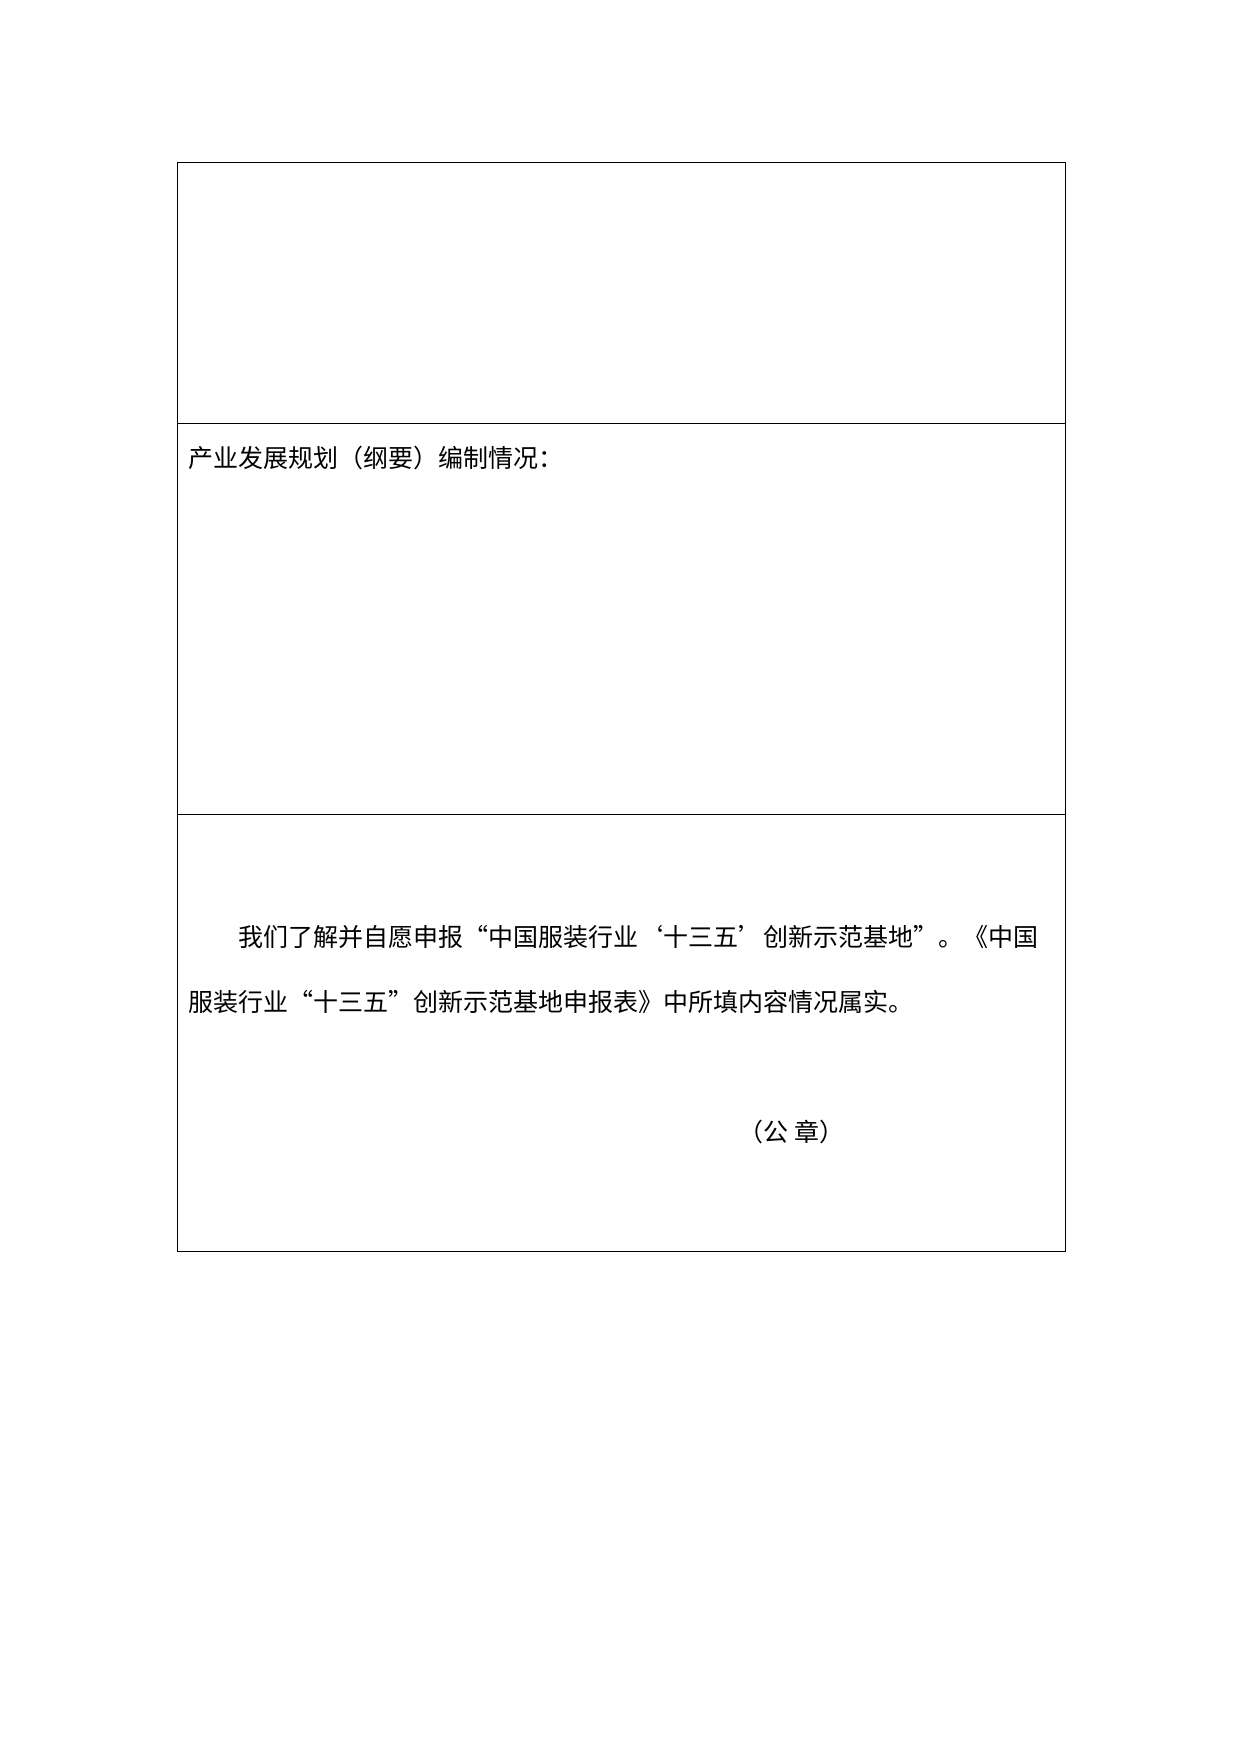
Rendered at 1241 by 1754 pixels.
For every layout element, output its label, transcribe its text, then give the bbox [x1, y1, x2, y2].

table_cell 产业发展规划（纲要）编制情况： [178, 424, 1065, 814]
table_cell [178, 163, 1065, 423]
table_cell 我们了解并自愿申报“中国服装行业‘十三五’创新示范基地”。《中国服装行业“十三五”创新示范基地申报表》中所填内容情况属实。 （公 章） [178, 815, 1065, 1251]
